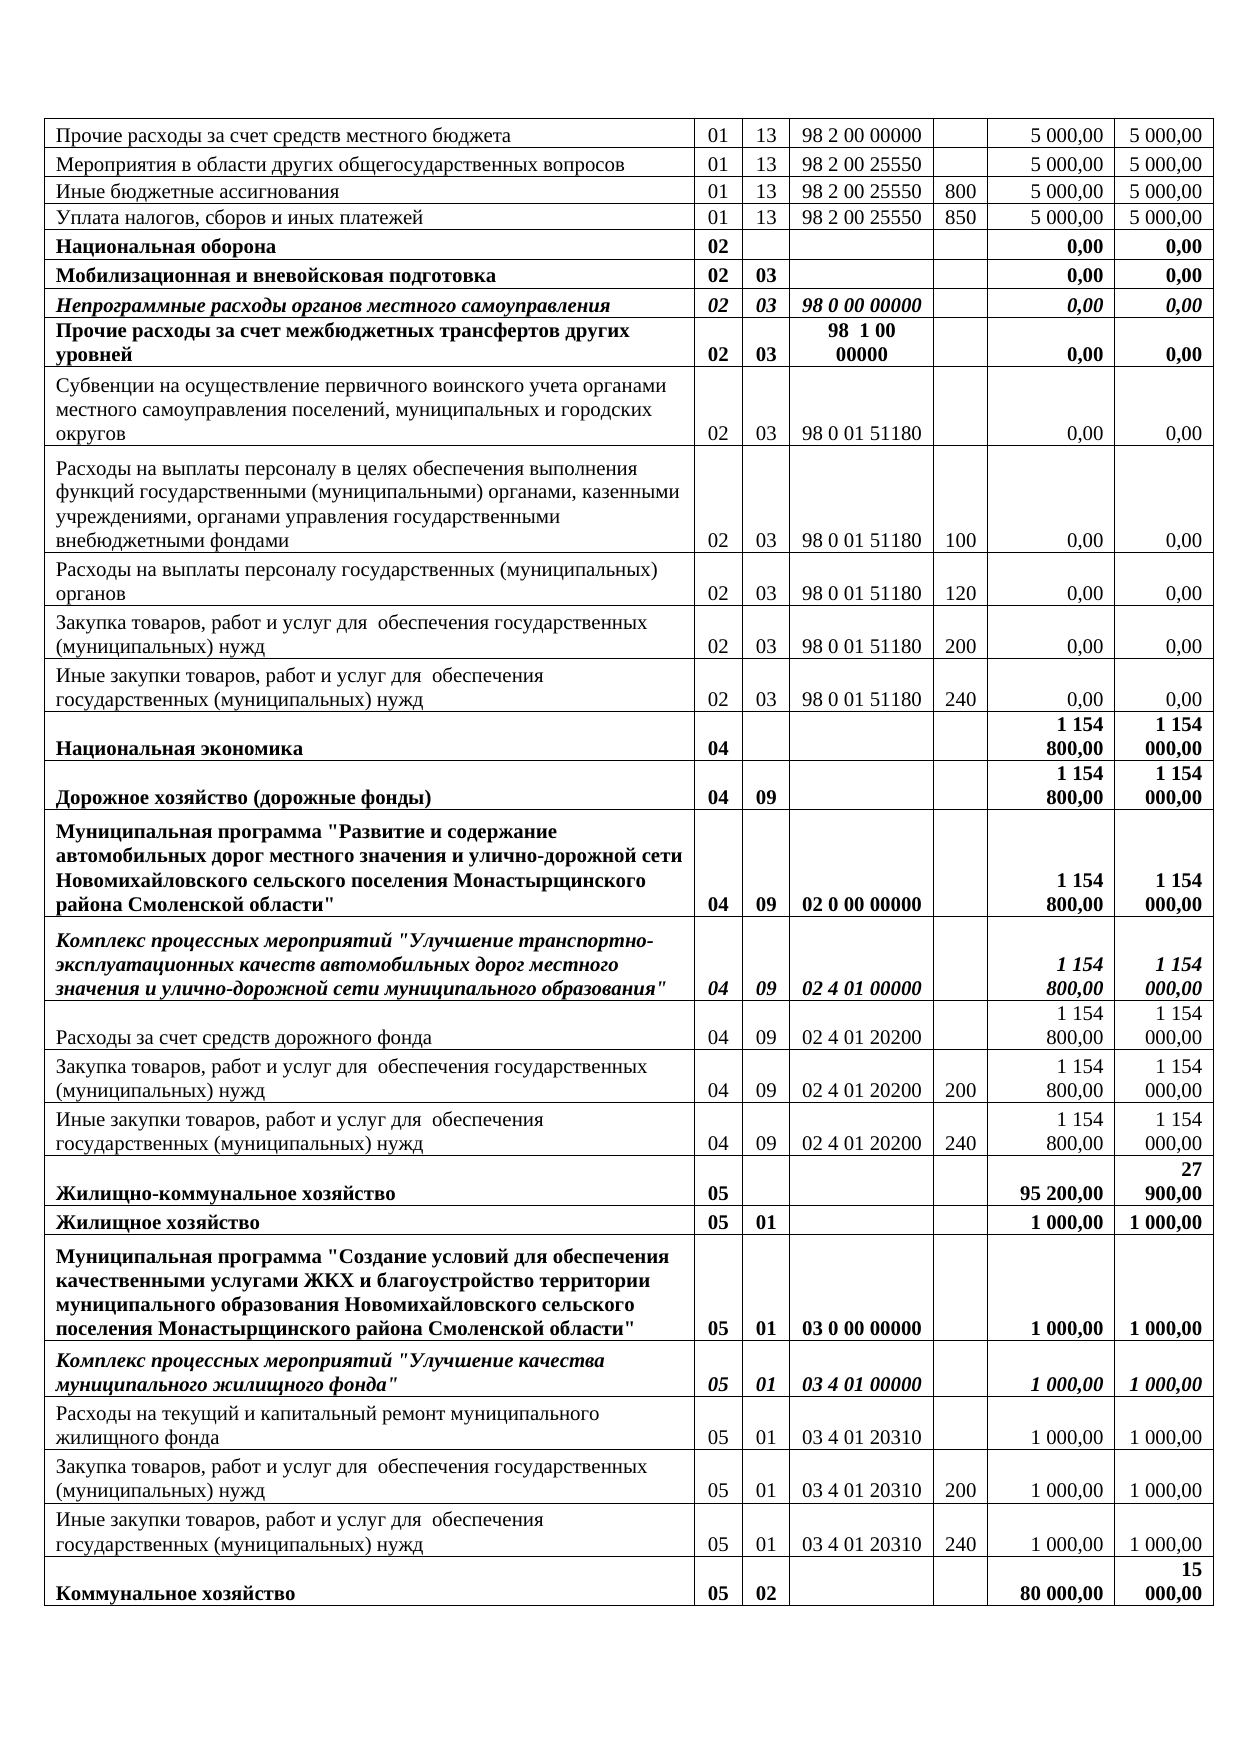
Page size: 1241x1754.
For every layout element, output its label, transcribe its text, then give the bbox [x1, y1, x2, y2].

table_cell 240 [934, 1504, 987, 1556]
table_cell 04 [695, 1001, 742, 1049]
table_cell 03 4 01 00000 [790, 1341, 933, 1396]
table_cell 1 000,00 [1115, 1341, 1213, 1396]
table_cell 02 [695, 230, 742, 258]
table_cell 5 000,00 [1115, 177, 1213, 203]
table_cell 0,00 [988, 318, 1114, 366]
table_cell 0,00 [988, 606, 1114, 658]
table_cell 0,00 [1115, 260, 1213, 287]
table_cell 1 154 800,00 [988, 810, 1114, 916]
table_cell 0,00 [1115, 659, 1213, 711]
table_cell 02 [743, 1557, 789, 1605]
table_cell 1 154 000,00 [1115, 1050, 1213, 1102]
table_cell 02 [695, 606, 742, 658]
table_cell [934, 367, 987, 445]
table_cell [934, 148, 987, 176]
table_cell 03 4 01 20310 [790, 1397, 933, 1449]
table_cell 02 [695, 659, 742, 711]
table_cell Субвенции на осуществление первичного воинского учета органами местного самоуправления поселений, муниципальных и городских округов [45, 367, 694, 445]
table_cell 03 4 01 20310 [790, 1450, 933, 1502]
table_cell 05 [695, 1504, 742, 1556]
table_cell 95 200,00 [988, 1156, 1114, 1204]
table_cell 1 000,00 [988, 1235, 1114, 1340]
table_cell Национальная оборона [45, 230, 694, 258]
table_cell 200 [934, 1050, 987, 1102]
table_cell 200 [934, 1450, 987, 1502]
table_cell 5 000,00 [1115, 204, 1213, 229]
table_cell Коммунальное хозяйство [45, 1557, 694, 1605]
table_cell 240 [934, 659, 987, 711]
table_cell 5 000,00 [988, 148, 1114, 176]
table_cell [934, 712, 987, 760]
table_cell 13 [743, 204, 789, 229]
table_cell 0,00 [1115, 606, 1213, 658]
table_cell 1 000,00 [1115, 1397, 1213, 1449]
table_cell [934, 1557, 987, 1605]
table_cell 02 [695, 318, 742, 366]
table_cell 1 154 800,00 [988, 1050, 1114, 1102]
table_cell 04 [695, 917, 742, 1000]
table_cell 02 [695, 446, 742, 552]
table_cell [790, 1206, 933, 1234]
table_cell 05 [695, 1557, 742, 1605]
table_cell 80 000,00 [988, 1557, 1114, 1605]
table_cell 0,00 [988, 446, 1114, 552]
table_cell 03 [743, 606, 789, 658]
table_cell 1 000,00 [988, 1341, 1114, 1396]
table_cell 04 [695, 810, 742, 916]
table_cell [934, 1397, 987, 1449]
table_cell 98 0 01 51180 [790, 606, 933, 658]
table_cell 09 [743, 1001, 789, 1049]
table_cell [934, 318, 987, 366]
table_cell 1 154 000,00 [1115, 810, 1213, 916]
table_cell [934, 1206, 987, 1234]
table_cell 01 [743, 1235, 789, 1340]
table_cell 0,00 [988, 659, 1114, 711]
table_cell 5 000,00 [988, 204, 1114, 229]
table_cell 1 154 800,00 [988, 917, 1114, 1000]
table_cell 800 [934, 177, 987, 203]
table_cell 09 [743, 761, 789, 809]
table_cell 03 0 00 00000 [790, 1235, 933, 1340]
table_cell [934, 230, 987, 258]
table_cell Расходы на выплаты персоналу в целях обеспечения выполнения функций государственными (муниципальными) органами, казенными учреждениями, органами управления государственными внебюджетными фондами [45, 446, 694, 552]
table_cell Уплата налогов, сборов и иных платежей [45, 204, 694, 229]
table_cell 850 [934, 204, 987, 229]
table_cell [790, 230, 933, 258]
table_cell 03 [743, 553, 789, 605]
table_cell 03 [743, 659, 789, 711]
table_cell 09 [743, 810, 789, 916]
table_cell 5 000,00 [988, 119, 1114, 147]
table_cell [934, 761, 987, 809]
table_cell 0,00 [988, 289, 1114, 317]
table_cell 01 [743, 1341, 789, 1396]
table_cell [743, 712, 789, 760]
table_cell Дорожное хозяйство (дорожные фонды) [45, 761, 694, 809]
table_cell [743, 1156, 789, 1204]
table_cell 05 [695, 1156, 742, 1204]
table_cell 5 000,00 [988, 177, 1114, 203]
table_cell 0,00 [988, 553, 1114, 605]
table_cell 98 2 00 00000 [790, 119, 933, 147]
table_cell Иные закупки товаров, работ и услуг для обеспечения государственных (муниципальных) нужд [45, 1103, 694, 1155]
table_cell 15 000,00 [1115, 1557, 1213, 1605]
table_cell 1 000,00 [1115, 1504, 1213, 1556]
table_cell Жилищное хозяйство [45, 1206, 694, 1234]
table_cell [934, 119, 987, 147]
table_cell 0,00 [988, 260, 1114, 287]
table_cell 1 000,00 [988, 1206, 1114, 1234]
table_cell 09 [743, 1103, 789, 1155]
table_cell 02 [695, 553, 742, 605]
table_cell 13 [743, 148, 789, 176]
table_cell [743, 230, 789, 258]
table_cell 04 [695, 1050, 742, 1102]
table_cell 27 900,00 [1115, 1156, 1213, 1204]
table_cell Муниципальная программа "Развитие и содержание автомобильных дорог местного значения и улично-дорожной сети Новомихайловского сельского поселения Монастырщинского района Смоленской области" [45, 810, 694, 916]
table_cell 05 [695, 1397, 742, 1449]
table_cell 0,00 [988, 230, 1114, 258]
table_cell 01 [743, 1450, 789, 1502]
table_cell 1 000,00 [1115, 1206, 1213, 1234]
table_cell [790, 260, 933, 287]
table_cell 01 [695, 177, 742, 203]
table_cell [934, 1341, 987, 1396]
table_cell 98 2 00 25550 [790, 148, 933, 176]
table_cell [934, 1001, 987, 1049]
table_cell 0,00 [1115, 367, 1213, 445]
table_cell 98 2 00 25550 [790, 204, 933, 229]
table_cell Жилищно-коммунальное хозяйство [45, 1156, 694, 1204]
table_cell 0,00 [1115, 446, 1213, 552]
table_cell 120 [934, 553, 987, 605]
table_cell [790, 761, 933, 809]
table_cell 05 [695, 1341, 742, 1396]
table_cell Иные закупки товаров, работ и услуг для обеспечения государственных (муниципальных) нужд [45, 1504, 694, 1556]
table_cell [934, 289, 987, 317]
table_cell 01 [695, 204, 742, 229]
table_cell 1 154 800,00 [988, 712, 1114, 760]
table_cell 02 [695, 289, 742, 317]
table_cell 1 154 000,00 [1115, 1001, 1213, 1049]
table_cell 0,00 [1115, 318, 1213, 366]
table_cell 1 154 800,00 [988, 1001, 1114, 1049]
table_cell 1 000,00 [988, 1397, 1114, 1449]
table_cell 05 [695, 1206, 742, 1234]
table_cell 02 4 01 00000 [790, 917, 933, 1000]
table_cell 0,00 [1115, 230, 1213, 258]
table_cell 1 154 800,00 [988, 761, 1114, 809]
table_cell 1 154 000,00 [1115, 712, 1213, 760]
table_cell 98 0 01 51180 [790, 446, 933, 552]
table_cell 98 0 01 51180 [790, 553, 933, 605]
table_cell 03 [743, 318, 789, 366]
table_cell 02 [695, 367, 742, 445]
table_cell 05 [695, 1450, 742, 1502]
table_cell 13 [743, 119, 789, 147]
table_cell 1 000,00 [988, 1504, 1114, 1556]
table_cell Иные закупки товаров, работ и услуг для обеспечения государственных (муниципальных) нужд [45, 659, 694, 711]
table_cell 02 4 01 20200 [790, 1050, 933, 1102]
table_cell [790, 1156, 933, 1204]
table_cell 02 0 00 00000 [790, 810, 933, 916]
table_cell 1 154 000,00 [1115, 761, 1213, 809]
table_cell 09 [743, 1050, 789, 1102]
table_cell 01 [695, 148, 742, 176]
table_cell 5 000,00 [1115, 119, 1213, 147]
table_cell 98 0 01 51180 [790, 659, 933, 711]
table_cell 05 [695, 1235, 742, 1340]
table_cell [934, 917, 987, 1000]
table_cell 1 154 800,00 [988, 1103, 1114, 1155]
table_cell Прочие расходы за счет межбюджетных трансфертов других уровней [45, 318, 694, 366]
table_cell 02 4 01 20200 [790, 1103, 933, 1155]
table_cell 04 [695, 1103, 742, 1155]
table_cell 01 [743, 1206, 789, 1234]
table_cell Мобилизационная и вневойсковая подготовка [45, 260, 694, 287]
table_cell 01 [743, 1504, 789, 1556]
table_cell Мероприятия в области других общегосударственных вопросов [45, 148, 694, 176]
table_cell [934, 1156, 987, 1204]
table_cell Расходы на текущий и капитальный ремонт муниципального жилищного фонда [45, 1397, 694, 1449]
table_cell 1 000,00 [1115, 1450, 1213, 1502]
table_cell 04 [695, 712, 742, 760]
table_cell Комплекс процессных мероприятий "Улучшение транспортно-эксплуатационных качеств автомобильных дорог местного значения и улично-дорожной сети муниципального образования" [45, 917, 694, 1000]
table_cell 03 4 01 20310 [790, 1504, 933, 1556]
table_cell Закупка товаров, работ и услуг для обеспечения государственных (муниципальных) нужд [45, 606, 694, 658]
table_cell 1 154 000,00 [1115, 917, 1213, 1000]
table_cell 03 [743, 260, 789, 287]
table_cell 100 [934, 446, 987, 552]
table_cell 240 [934, 1103, 987, 1155]
table_cell 98 0 00 00000 [790, 289, 933, 317]
table_cell [790, 1557, 933, 1605]
table_cell Расходы на выплаты персоналу государственных (муниципальных) органов [45, 553, 694, 605]
table_cell [934, 260, 987, 287]
table_cell [790, 712, 933, 760]
table_cell 0,00 [1115, 289, 1213, 317]
table_cell 03 [743, 289, 789, 317]
table_cell Комплекс процессных мероприятий "Улучшение качества муниципального жилищного фонда" [45, 1341, 694, 1396]
table_cell 200 [934, 606, 987, 658]
table_cell 98 1 00 00000 [790, 318, 933, 366]
table_cell Расходы за счет средств дорожного фонда [45, 1001, 694, 1049]
table_cell 03 [743, 446, 789, 552]
table_cell 1 000,00 [1115, 1235, 1213, 1340]
table_cell Закупка товаров, работ и услуг для обеспечения государственных (муниципальных) нужд [45, 1050, 694, 1102]
table_cell 5 000,00 [1115, 148, 1213, 176]
table_cell 02 4 01 20200 [790, 1001, 933, 1049]
table_cell 02 [695, 260, 742, 287]
table_cell 13 [743, 177, 789, 203]
table_cell [934, 810, 987, 916]
table_cell 04 [695, 761, 742, 809]
table_cell 01 [743, 1397, 789, 1449]
table_cell Закупка товаров, работ и услуг для обеспечения государственных (муниципальных) нужд [45, 1450, 694, 1502]
table_cell 1 000,00 [988, 1450, 1114, 1502]
table_cell Непрограммные расходы органов местного самоуправления [45, 289, 694, 317]
table_cell 98 0 01 51180 [790, 367, 933, 445]
table_cell Иные бюджетные ассигнования [45, 177, 694, 203]
table_cell 0,00 [1115, 553, 1213, 605]
table_cell 0,00 [988, 367, 1114, 445]
table_cell 98 2 00 25550 [790, 177, 933, 203]
table_cell 09 [743, 917, 789, 1000]
table_cell 03 [743, 367, 789, 445]
table_cell Национальная экономика [45, 712, 694, 760]
table_cell 01 [695, 119, 742, 147]
table_cell 1 154 000,00 [1115, 1103, 1213, 1155]
table_cell Прочие расходы за счет средств местного бюджета [45, 119, 694, 147]
table_cell [934, 1235, 987, 1340]
